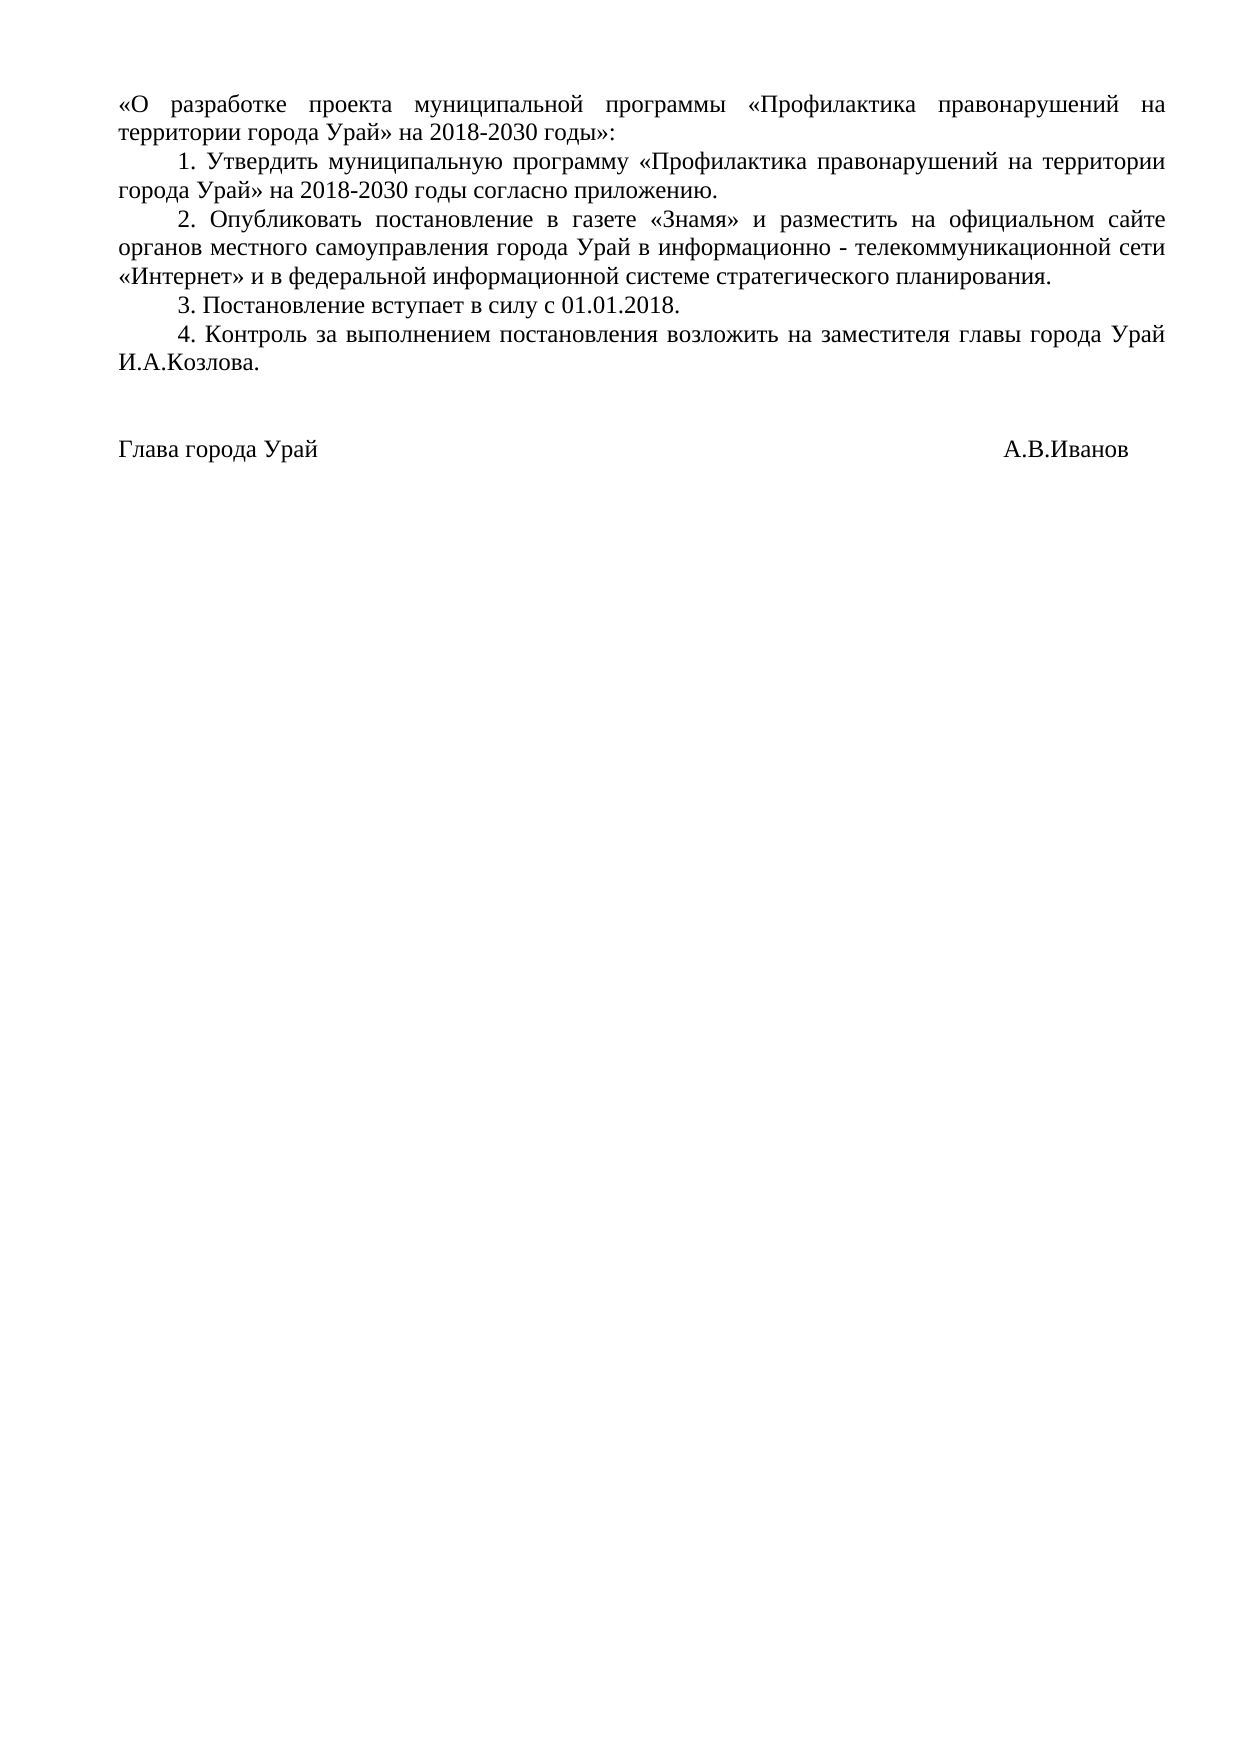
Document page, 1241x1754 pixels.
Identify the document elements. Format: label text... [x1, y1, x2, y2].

text Глава города Урай А.В.Иванов [118, 434, 1167, 462]
text 1. Утвердить муниципальную программу «Профилактика правонарушений на территории города Урай» на 2018-2030 годы согласно приложению. [118, 146, 1167, 204]
text 2. Опубликовать постановление в газете «Знамя» и разместить на официальном сайте органов местного самоуправления города Урай в информационно - телекоммуникационной сети «Интернет» и в федеральной информационной системе стратегического планирования. [118, 204, 1167, 290]
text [118, 89, 1167, 146]
text 4. Контроль за выполнением постановления возложить на заместителя главы города Урай И.А.Козлова. [118, 319, 1167, 376]
text 3. Постановление вступает в силу с 01.01.2018. [118, 290, 1167, 319]
